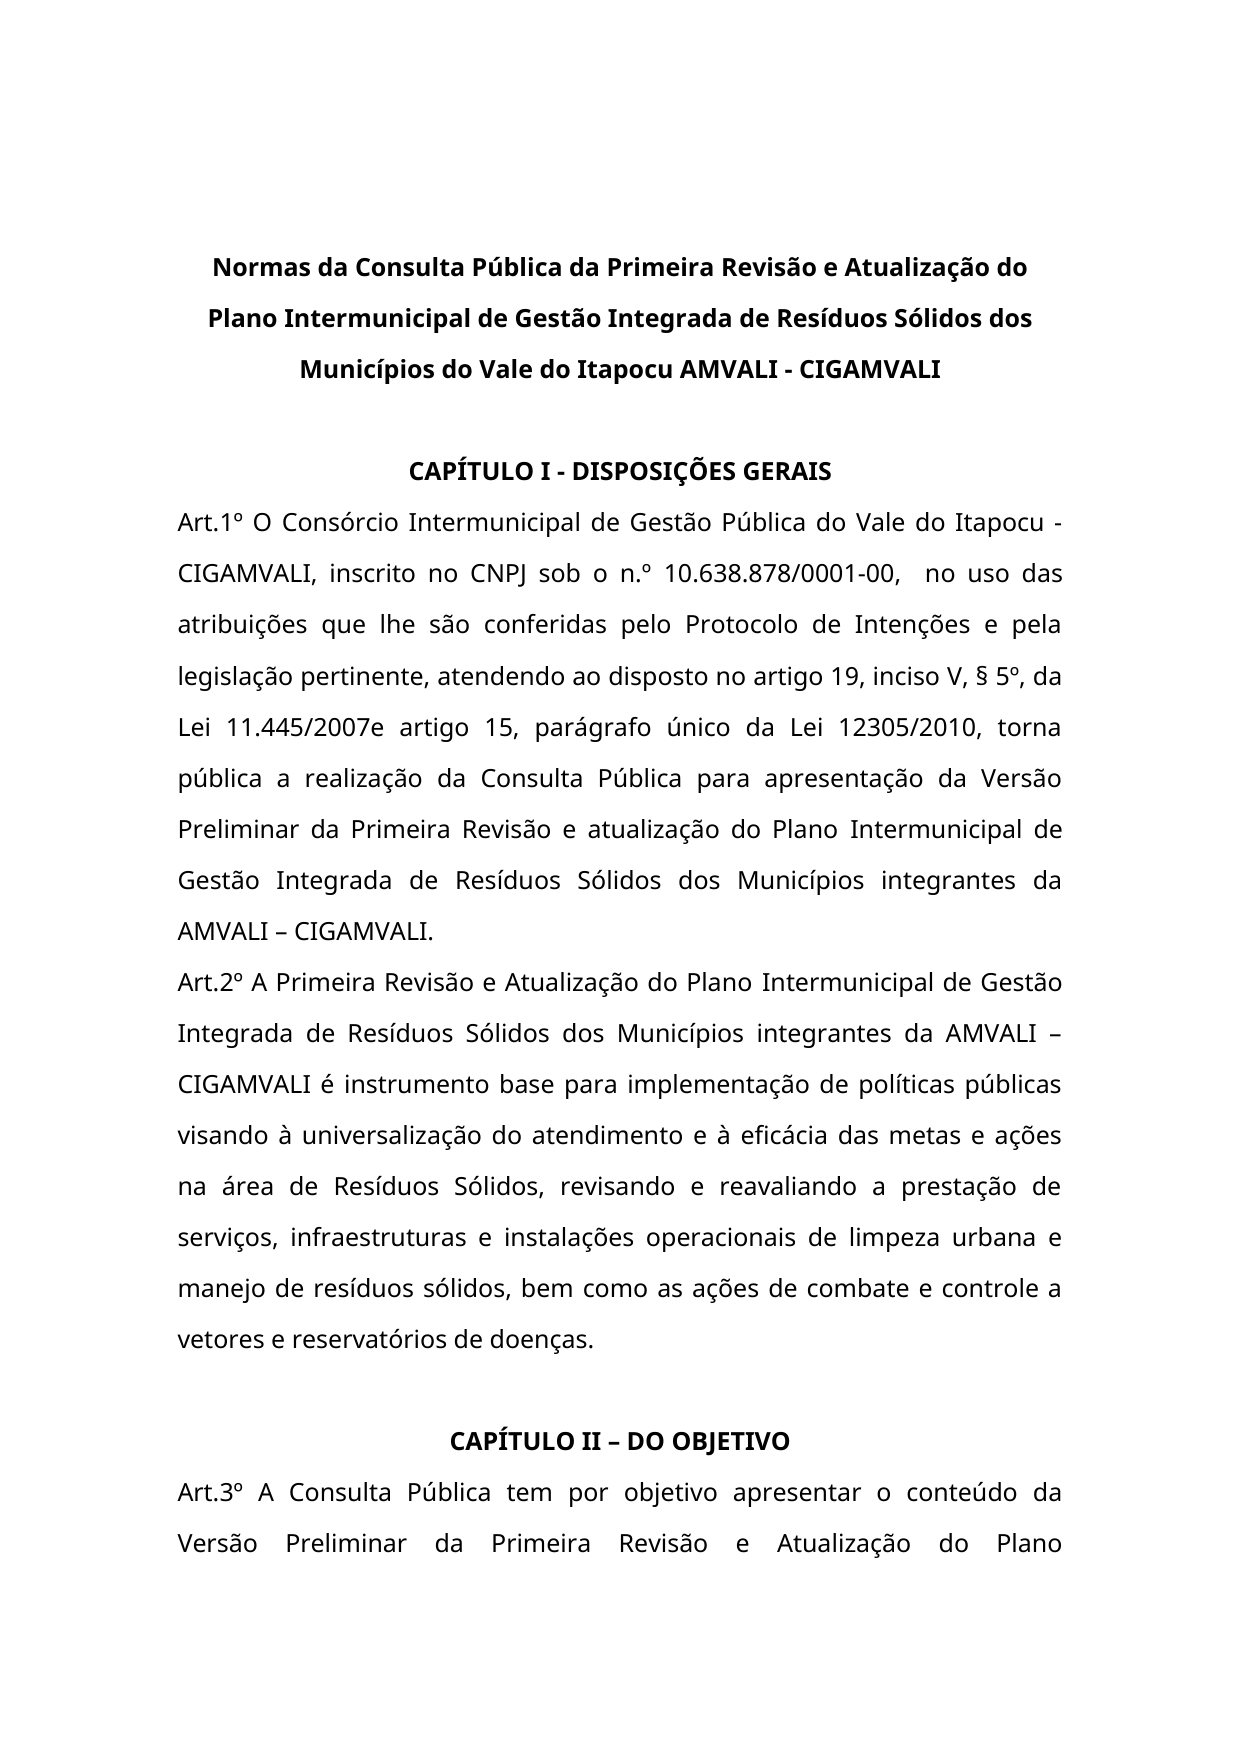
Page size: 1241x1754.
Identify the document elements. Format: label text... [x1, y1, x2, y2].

text Art.1º O Consórcio Intermunicipal de Gestão Pública do Vale do Itapocu - CIGAMVALI, inscrito no CNPJ sob o n.º 10.638.878/0001-00, no uso das atribuições que lhe são conferidas pelo Protocolo de Intenções e pela legislação pertinente, atendendo ao disposto no artigo 19, inciso V, § 5º, da Lei 11.445/2007e artigo 15, parágrafo único da Lei 12305/2010, torna pública a realização da Consulta Pública para apresentação da Versão Preliminar da Primeira Revisão e atualização do Plano Intermunicipal de Gestão Integrada de Resíduos Sólidos dos Municípios integrantes da AMVALI – CIGAMVALI. [177, 505, 1063, 947]
text CAPÍTULO II – DO OBJETIVO [177, 1424, 1063, 1458]
text Art.2º A Primeira Revisão e Atualização do Plano Intermunicipal de Gestão Integrada de Resíduos Sólidos dos Municípios integrantes da AMVALI – CIGAMVALI é instrumento base para implementação de políticas públicas visando à universalização do atendimento e à eficácia das metas e ações na área de Resíduos Sólidos, revisando e reavaliando a prestação de serviços, infraestruturas e instalações operacionais de limpeza urbana e manejo de resíduos sólidos, bem como as ações de combate e controle a vetores e reservatórios de doenças. [177, 964, 1063, 1356]
text Normas da Consulta Pública da Primeira Revisão e Atualização do Plano Intermunicipal de Gestão Integrada de Resíduos Sólidos dos Municípios do Vale do Itapocu AMVALI - CIGAMVALI [177, 250, 1063, 386]
text CAPÍTULO I - DISPOSIÇÕES GERAIS [177, 454, 1063, 488]
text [177, 1475, 1063, 1560]
